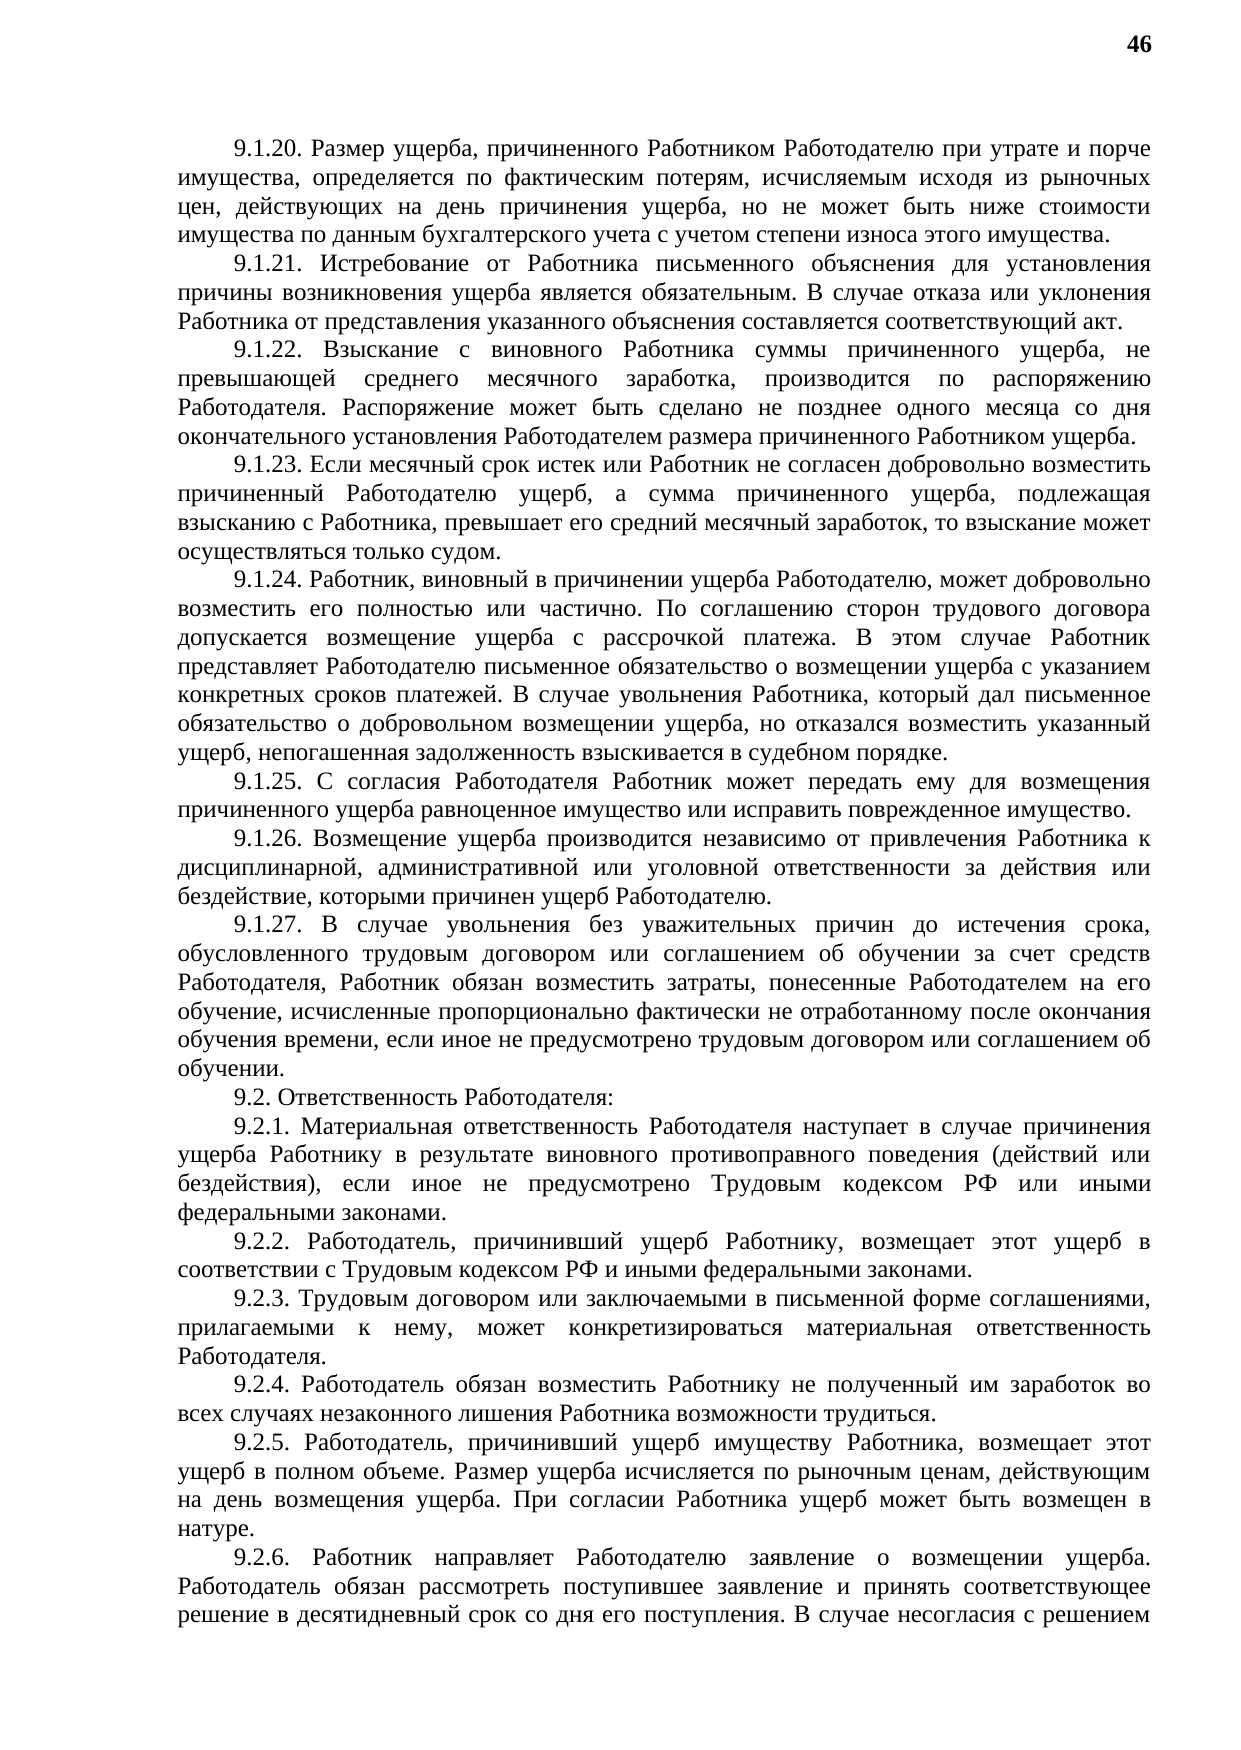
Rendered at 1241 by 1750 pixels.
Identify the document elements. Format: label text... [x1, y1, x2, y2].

text 9.1.24. Работник, виновный в причинении ущерба Работодателю, может добровольно возместить его полностью или частично. По соглашению сторон трудового договора допускается возмещение ущерба с рассрочкой платежа. В этом случае Работник представляет Работодателю письменное обязательство о возмещении ущерба с указанием конкретных сроков платежей. В случае увольнения Работника, который дал письменное обязательство о добровольном возмещении ущерба, но отказался возместить указанный ущерб, непогашенная задолженность взыскивается в судебном порядке. [177, 564, 1152, 766]
text 9.1.21. Истребование от Работника письменного объяснения для установления причины возникновения ущерба является обязательным. В случае отказа или уклонения Работника от представления указанного объяснения составляется соответствующий акт. [177, 248, 1152, 334]
text 9.2.2. Работодатель, причинивший ущерб Работнику, возмещает этот ущерб в соответствии с Трудовым кодексом РФ и иными федеральными законами. [177, 1226, 1152, 1283]
text 9.1.22. Взыскание с виновного Работника суммы причиненного ущерба, не превышающей среднего месячного заработка, производится по распоряжению Работодателя. Распоряжение может быть сделано не позднее одного месяца со дня окончательного установления Работодателем размера причиненного Работником ущерба. [177, 334, 1152, 449]
text 9.1.25. С согласия Работодателя Работник может передать ему для возмещения причиненного ущерба равноценное имущество или исправить поврежденное имущество. [177, 766, 1152, 823]
text 9.1.23. Если месячный срок истек или Работник не согласен добровольно возместить причиненный Работодателю ущерб, а сумма причиненного ущерба, подлежащая взысканию с Работника, превышает его средний месячный заработок, то взыскание может осуществляться только судом. [177, 449, 1152, 564]
text 9.2.5. Работодатель, причинивший ущерб имуществу Работника, возмещает этот ущерб в полном объеме. Размер ущерба исчисляется по рыночным ценам, действующим на день возмещения ущерба. При согласии Работника ущерб может быть возмещен в натуре. [177, 1427, 1152, 1542]
text 9.1.27. В случае увольнения без уважительных причин до истечения срока, обусловленного трудовым договором или соглашением об обучении за счет средств Работодателя, Работник обязан возместить затраты, понесенные Работодателем на его обучение, исчисленные пропорционально фактически не отработанному после окончания обучения времени, если иное не предусмотрено трудовым договором или соглашением об обучении. [177, 909, 1152, 1082]
text 9.2.4. Работодатель обязан возместить Работнику не полученный им заработок во всех случаях незаконного лишения Работника возможности трудиться. [177, 1369, 1152, 1427]
text 9.2.3. Трудовым договором или заключаемыми в письменной форме соглашениями, прилагаемыми к нему, может конкретизироваться материальная ответственность Работодателя. [177, 1283, 1152, 1369]
text 9.2. Ответственность Работодателя: [177, 1082, 1152, 1111]
text 9.1.20. Размер ущерба, причиненного Работником Работодателю при утрате и порче имущества, определяется по фактическим потерям, исчисляемым исходя из рыночных цен, действующих на день причинения ущерба, но не может быть ниже стоимости имущества по данным бухгалтерского учета с учетом степени износа этого имущества. [177, 133, 1152, 248]
text 9.2.1. Материальная ответственность Работодателя наступает в случае причинения ущерба Работнику в результате виновного противоправного поведения (действий или бездействия), если иное не предусмотрено Трудовым кодексом РФ или иными федеральными законами. [177, 1111, 1152, 1226]
text 9.1.26. Возмещение ущерба производится независимо от привлечения Работника к дисциплинарной, административной или уголовной ответственности за действия или бездействие, которыми причинен ущерб Работодателю. [177, 823, 1152, 909]
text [177, 1542, 1152, 1628]
